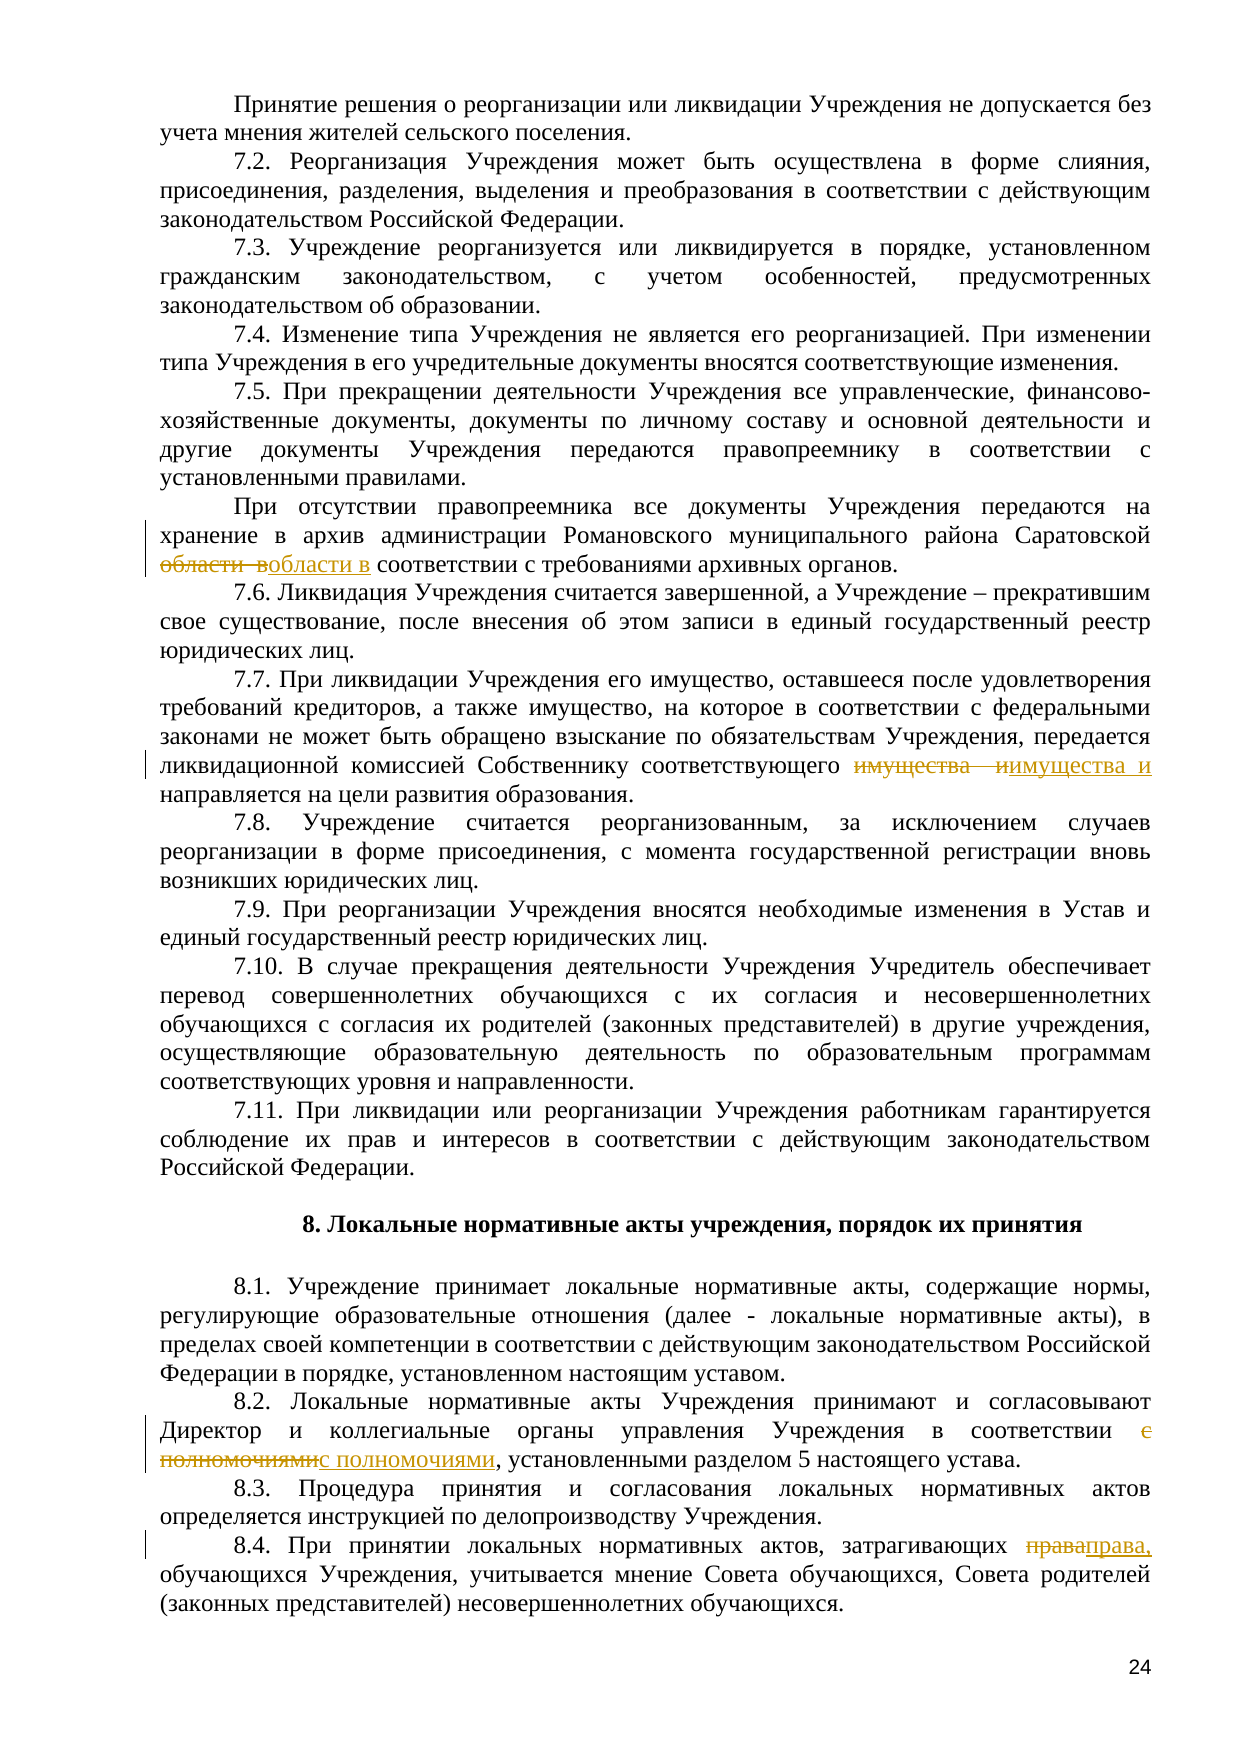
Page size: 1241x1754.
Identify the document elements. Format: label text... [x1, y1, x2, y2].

text 7.10. В случае прекращения деятельности Учреждения Учредитель обеспечивает перевод совершеннолетних обучающихся с их согласия и несовершеннолетних обучающихся с согласия их родителей (законных представителей) в другие учреждения, осуществляющие образовательную деятельность по образовательным программам соответствующих уровня и направленности. [159, 951, 1152, 1095]
text 7.9. При реорганизации Учреждения вносятся необходимые изменения в Устав и единый государственный реестр юридических лиц. [159, 894, 1152, 951]
text 8. Локальные нормативные акты учреждения, порядок их принятия [159, 1209, 1152, 1238]
text 8.2. Локальные нормативные акты Учреждения принимают и согласовывают Директор и коллегиальные органы управления Учреждения в соответствии , установленными разделом 5 настоящего устава. [159, 1386, 1152, 1473]
text 7.6. Ликвидация Учреждения считается завершенной, а Учреждение – прекратившим свое существование, после внесения об этом записи в единый государственный реестр юридических лиц. [159, 577, 1152, 664]
text 8.1. Учреждение принимает локальные нормативные акты, содержащие нормы, регулирующие образовательные отношения (далее - локальные нормативные акты), в пределах своей компетенции в соответствии с действующим законодательством Российской Федерации в порядке, установленном настоящим уставом. [159, 1271, 1152, 1386]
text 7.3. Учреждение реорганизуется или ликвидируется в порядке, установленном гражданским законодательством, с учетом особенностей, предусмотренных законодательством об образовании. [159, 232, 1152, 319]
text При отсутствии правопреемника все документы Учреждения передаются на хранение в архив администрации Романовского муниципального района Саратовской соответствии с требованиями архивных органов. [159, 491, 1152, 577]
text 8.4. При принятии локальных нормативных актов, затрагивающих обучающихся Учреждения, учитывается мнение Совета обучающихся, Совета родителей (законных представителей) несовершеннолетних обучающихся. [159, 1530, 1152, 1616]
text 7.2. Реорганизация Учреждения может быть осуществлена в форме слияния, присоединения, разделения, выделения и преобразования в соответствии с действующим законодательством Российской Федерации. [159, 146, 1152, 232]
text 7.7. При ликвидации Учреждения его имущество, оставшееся после удовлетворения требований кредиторов, а также имущество, на которое в соответствии с федеральными законами не может быть обращено взыскание по обязательствам Учреждения, передается ликвидационной комиссией Собственнику соответствующего направляется на цели развития образования. [159, 664, 1152, 807]
text 7.11. При ликвидации или реорганизации Учреждения работникам гарантируется соблюдение их прав и интересов в соответствии с действующим законодательством Российской Федерации. [159, 1095, 1152, 1181]
text Принятие решения о реорганизации или ликвидации Учреждения не допускается без учета мнения жителей сельского поселения. [159, 89, 1152, 146]
text 7.8. Учреждение считается реорганизованным, за исключением случаев реорганизации в форме присоединения, с момента государственной регистрации вновь возникших юридических лиц. [159, 807, 1152, 894]
text 7.4. Изменение типа Учреждения не является его реорганизацией. При изменении типа Учреждения в его учредительные документы вносятся соответствующие изменения. [159, 319, 1152, 376]
text 8.3. Процедура принятия и согласования локальных нормативных актов определяется инструкцией по делопроизводству Учреждения. [159, 1473, 1152, 1530]
text 7.5. При прекращении деятельности Учреждения все управленческие, финансово-хозяйственные документы, документы по личному составу и основной деятельности и другие документы Учреждения передаются правопреемнику в соответствии с установленными правилами. [159, 376, 1152, 491]
